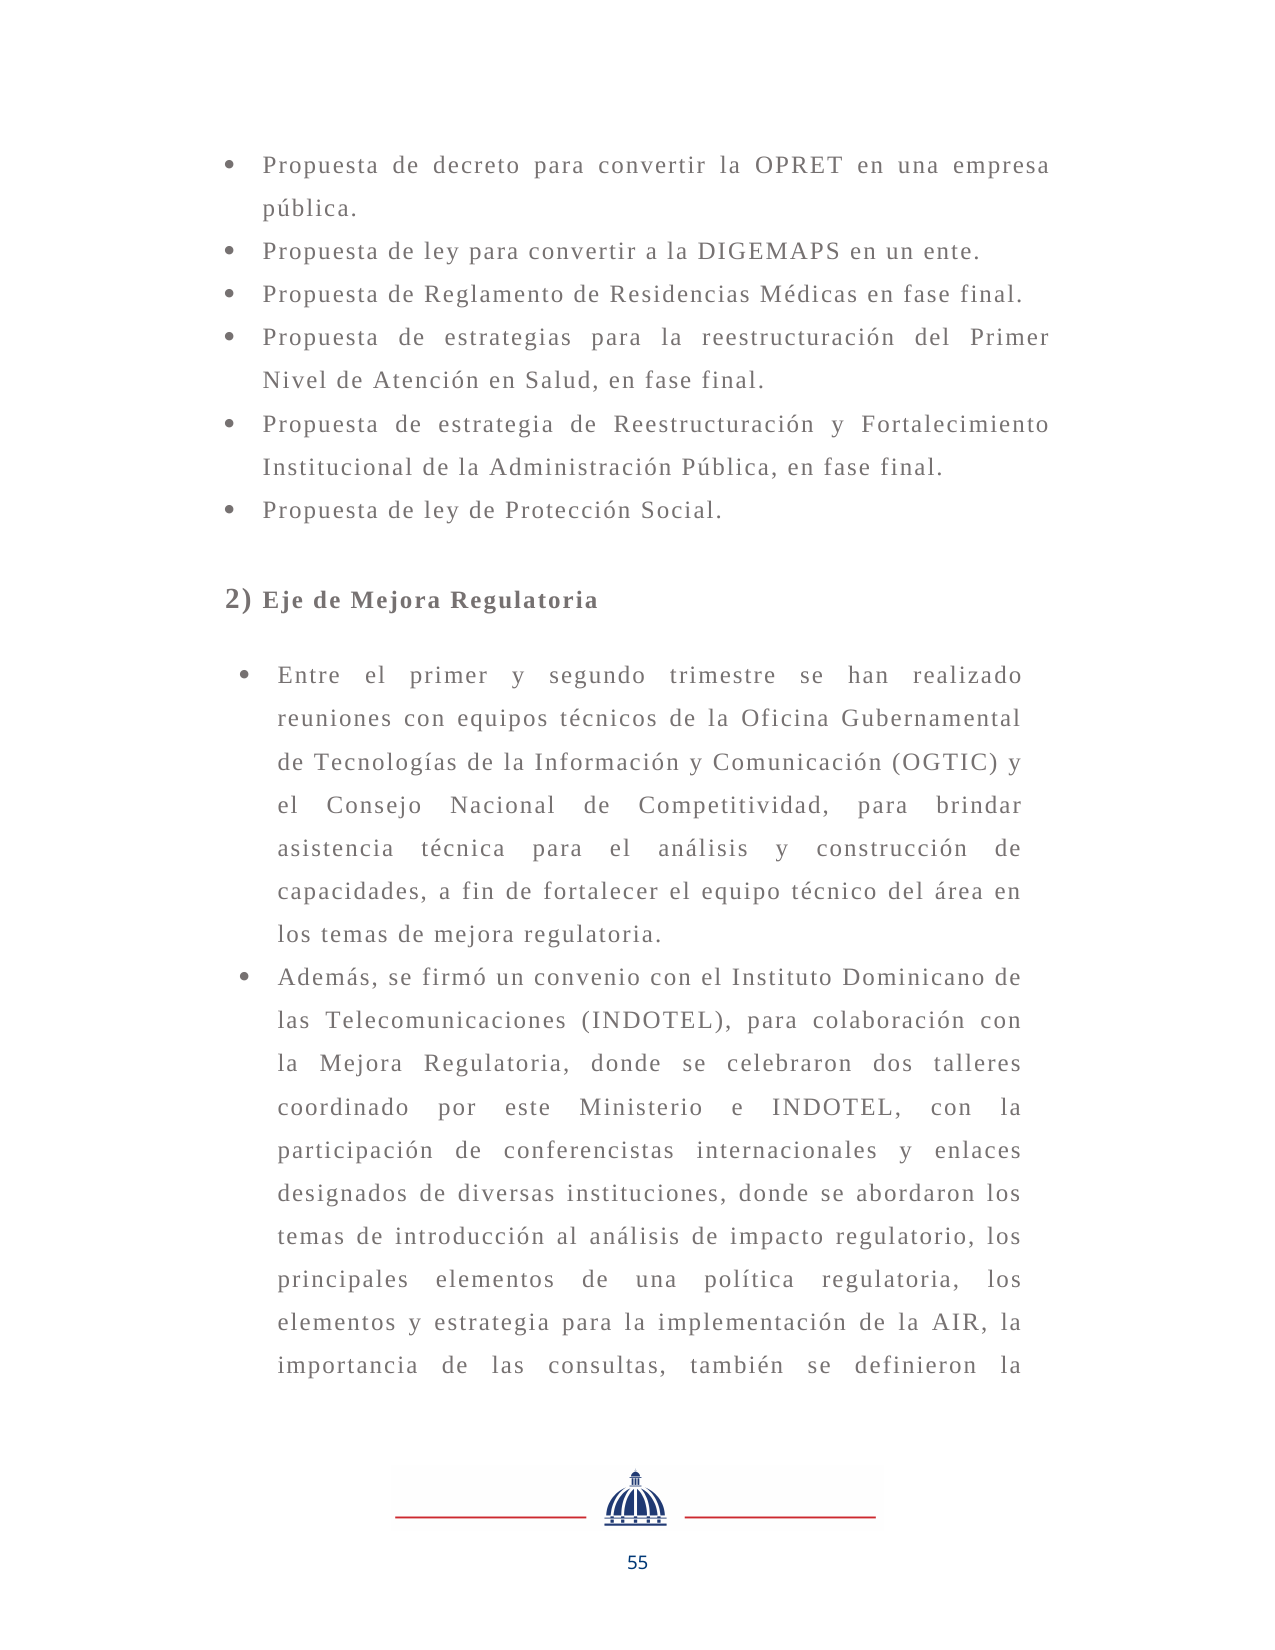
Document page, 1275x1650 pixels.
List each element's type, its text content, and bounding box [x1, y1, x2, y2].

list Propuesta de estrategias para la reestructuración del Primer Nivel de Atención en Salud, en fase final. [225, 322, 1050, 394]
list Entre el primer y segundo trimestre se han realizado reuniones con equipos técnicos de la Oficina Gubernamental de Tecnologías de la Información y Comunicación (OGTIC) y el Consejo Nacional de Competitividad, para brindar asistencia técnica para el análisis y construcción de capacidades, a fin de fortalecer el equipo técnico del área en los temas de mejora regulatoria. [240, 660, 1022, 948]
list Propuesta de ley para convertir a la DIGEMAPS en un ente. [225, 236, 1050, 265]
list Propuesta de decreto para convertir la OPRET en una empresa pública. [225, 150, 1050, 222]
list Propuesta de estrategia de Reestructuración y Fortalecimiento Institucional de la Administración Pública, en fase final. [225, 409, 1050, 481]
picture [391, 1465, 884, 1531]
list Eje de Mejora Regulatoria [225, 581, 1022, 615]
list Propuesta de ley de Protección Social. [225, 495, 1050, 524]
list Propuesta de Reglamento de Residencias Médicas en fase final. [225, 279, 1050, 308]
